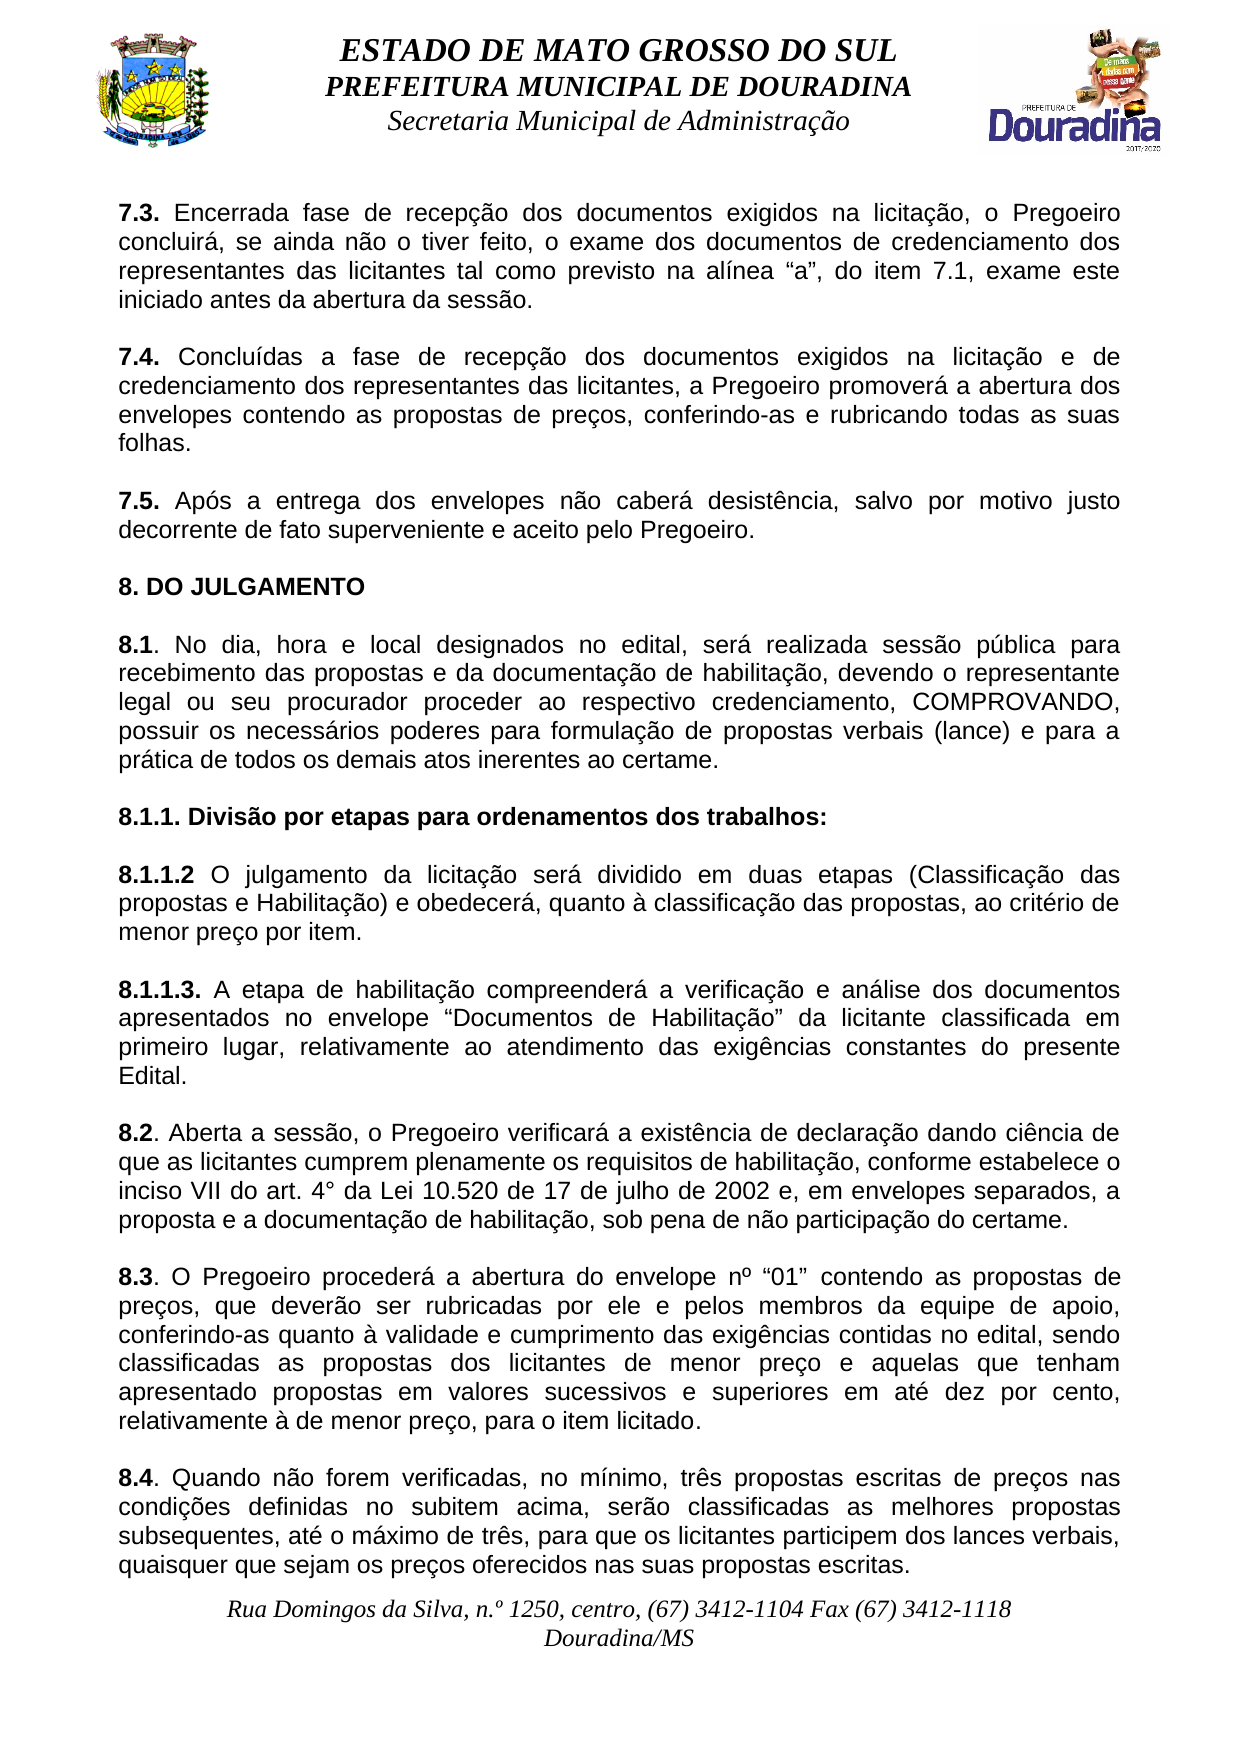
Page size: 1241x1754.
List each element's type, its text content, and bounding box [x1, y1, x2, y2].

picture [978, 25, 1171, 155]
text 8.1. No dia, hora e local designados no edital, será realizada sessão pública para recebimento das propostas e da documentação de habilitação, devendo o representante legal ou seu procurador proceder ao respectivo credenciamento, COMPROVANDO, possuir os necessários poderes para formulação de propostas verbais (lance) e para a prática de todos os demais atos inerentes ao certame. [118, 630, 1122, 773]
text 8.1.1.2 O julgamento da licitação será dividido em duas etapas (Classificação das propostas e Habilitação) e obedecerá, quanto à classificação das propostas, ao critério de menor preço por item. [118, 860, 1122, 946]
text 7.5. Após a entrega dos envelopes não caberá desistência, salvo por motivo justo decorrente de fato superveniente e aceito pelo Pregoeiro. [118, 486, 1122, 543]
text 8.2. Aberta a sessão, o Pregoeiro verificará a existência de declaração dando ciência de que as licitantes cumprem plenamente os requisitos de habilitação, conforme estabelece o inciso VII do art. 4° da Lei 10.520 de 17 de julho de 2002 e, em envelopes separados, a proposta e a documentação de habilitação, sob pena de não participação do certame. [118, 1118, 1122, 1233]
text 7.4. Concluídas a fase de recepção dos documentos exigidos na licitação e de credenciamento dos representantes das licitantes, a Pregoeiro promoverá a abertura dos envelopes contendo as propostas de preços, conferindo-as e rubricando todas as suas folhas. [118, 342, 1122, 457]
text 8.4. Quando não forem verificadas, no mínimo, três propostas escritas de preços nas condições definidas no subitem acima, serão classificadas as melhores propostas subsequentes, até o máximo de três, para que os licitantes participem dos lances verbais, quaisquer que sejam os preços oferecidos nas suas propostas escritas. [118, 1463, 1122, 1578]
text 8.1.1. Divisão por etapas para ordenamentos dos trabalhos: [118, 802, 1122, 831]
picture [86, 20, 218, 158]
text 8.1.1.3. A etapa de habilitação compreenderá a verificação e análise dos documentos apresentados no envelope “Documentos de Habilitação” da licitante classificada em primeiro lugar, relativamente ao atendimento das exigências constantes do presente Edital. [118, 975, 1122, 1090]
text 7.3. Encerrada fase de recepção dos documentos exigidos na licitação, o Pregoeiro concluirá, se ainda não o tiver feito, o exame dos documentos de credenciamento dos representantes das licitantes tal como previsto na alínea “a”, do item 7.1, exame este iniciado antes da abertura da sessão. [118, 198, 1122, 313]
text 8.3. O Pregoeiro procederá a abertura do envelope nº “01” contendo as propostas de preços, que deverão ser rubricadas por ele e pelos membros da equipe de apoio, conferindo-as quanto à validade e cumprimento das exigências contidas no edital, sendo classificadas as propostas dos licitantes de menor preço e aquelas que tenham apresentado propostas em valores sucessivos e superiores em até dez por cento, relativamente à de menor preço, para o item licitado. [118, 1262, 1122, 1435]
text 8. DO JULGAMENTO [118, 572, 1122, 601]
